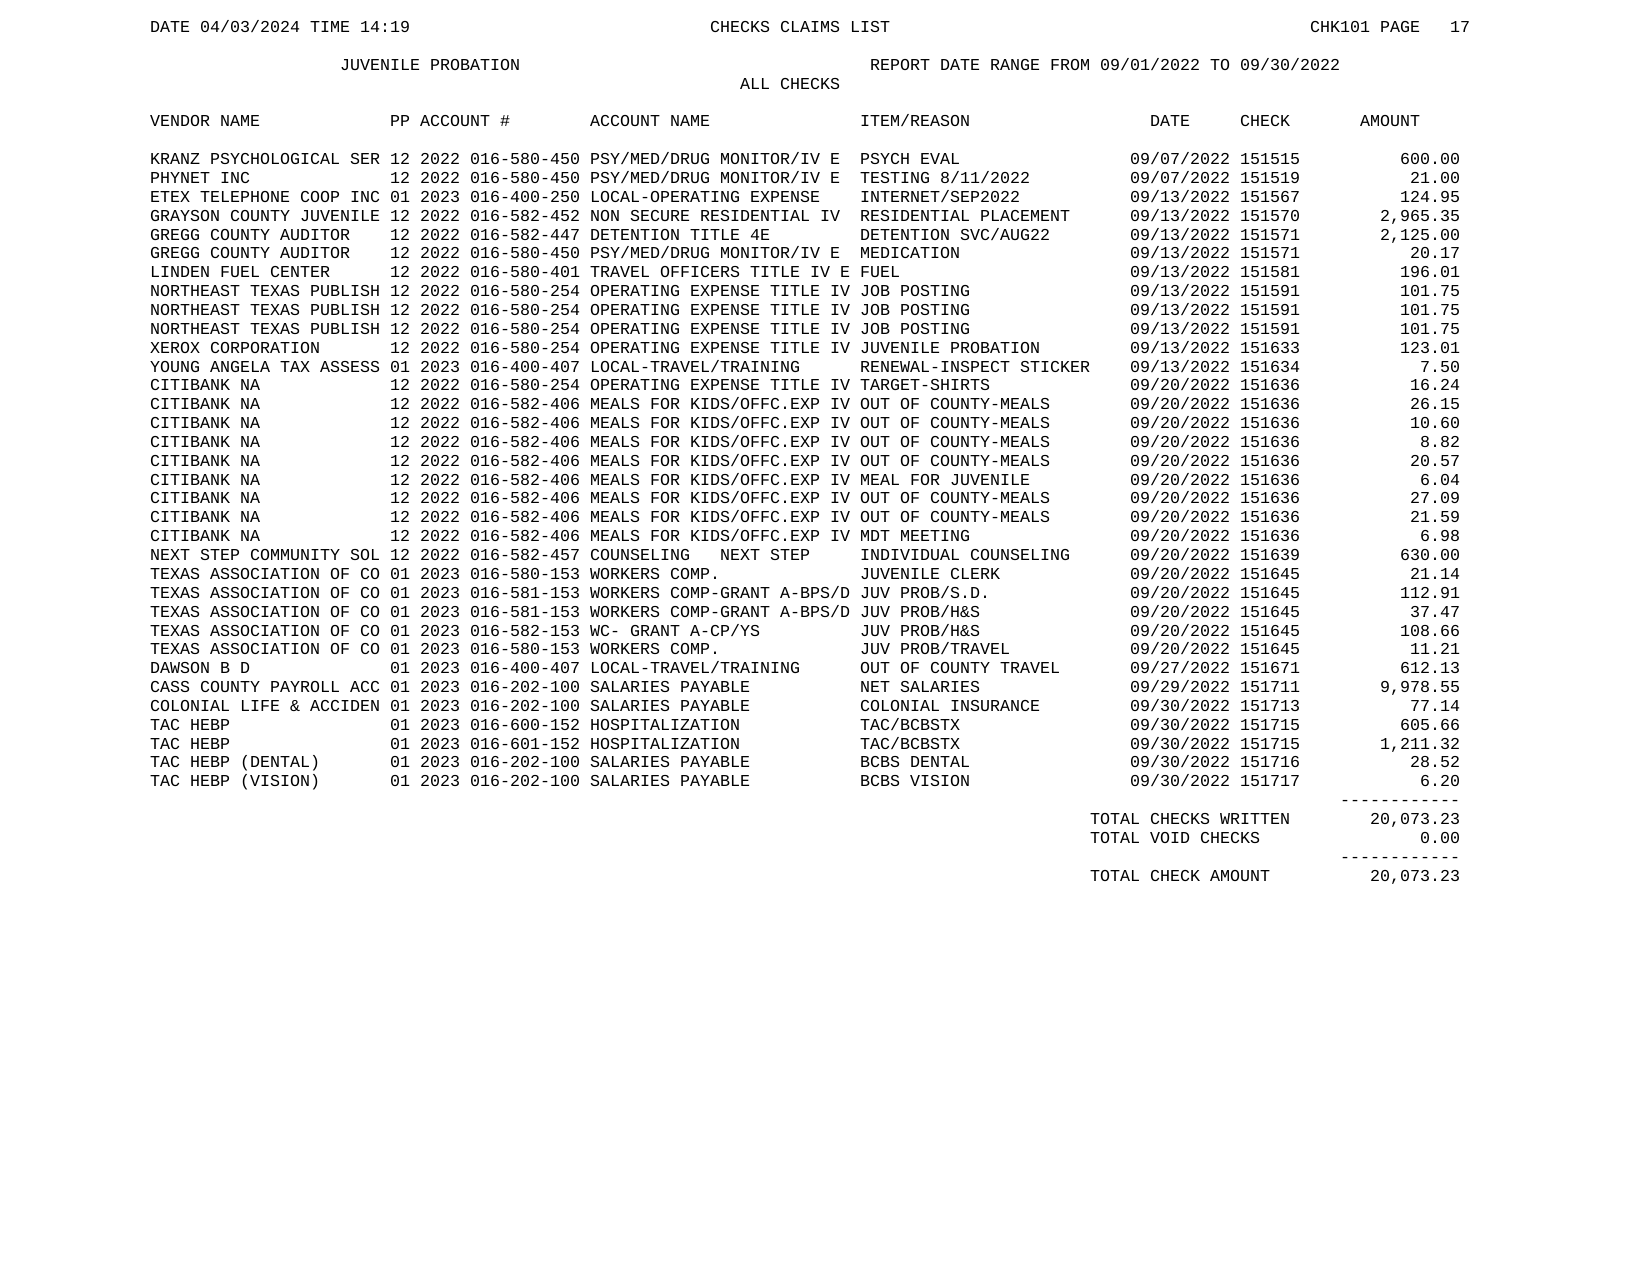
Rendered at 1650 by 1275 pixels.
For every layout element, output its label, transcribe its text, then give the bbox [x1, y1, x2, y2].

text CITIBANK NA 12 2022 016-582-406 MEALS FOR KIDS/OFFC.EXP IV OUT OF COUNTY-MEALS 09/20/2022 151636 8.82 [150, 433, 1500, 452]
text CASS COUNTY PAYROLL ACC 01 2023 016-202-100 SALARIES PAYABLE NET SALARIES 09/29/2022 151711 9,978.55 [150, 679, 1500, 697]
text GREGG COUNTY AUDITOR 12 2022 016-582-447 DETENTION TITLE 4E DETENTION SVC/AUG22 09/13/2022 151571 2,125.00 [150, 226, 1500, 245]
text CITIBANK NA 12 2022 016-582-406 MEALS FOR KIDS/OFFC.EXP IV OUT OF COUNTY-MEALS 09/20/2022 151636 21.59 [150, 509, 1500, 528]
text TAC HEBP (VISION) 01 2023 016-202-100 SALARIES PAYABLE BCBS VISION 09/30/2022 151717 6.20 [150, 773, 1500, 792]
text PHYNET INC 12 2022 016-580-450 PSY/MED/DRUG MONITOR/IV E TESTING 8/11/2022 09/07/2022 151519 21.00 [150, 169, 1500, 188]
text TEXAS ASSOCIATION OF CO 01 2023 016-581-153 WORKERS COMP-GRANT A-BPS/D JUV PROB/S.D. 09/20/2022 151645 112.91 [150, 584, 1500, 603]
text TEXAS ASSOCIATION OF CO 01 2023 016-580-153 WORKERS COMP. JUVENILE CLERK 09/20/2022 151645 21.14 [150, 566, 1500, 584]
text NORTHEAST TEXAS PUBLISH 12 2022 016-580-254 OPERATING EXPENSE TITLE IV JOB POSTING 09/13/2022 151591 101.75 [150, 302, 1500, 320]
text CITIBANK NA 12 2022 016-582-406 MEALS FOR KIDS/OFFC.EXP IV OUT OF COUNTY-MEALS 09/20/2022 151636 20.57 [150, 452, 1500, 471]
text DATE 04/03/2024 TIME 14:19 CHECKS CLAIMS LIST CHK101 PAGE 17 [150, 19, 1500, 38]
text TOTAL CHECKS WRITTEN 20,073.23 [150, 811, 1500, 829]
text COLONIAL LIFE & ACCIDEN 01 2023 016-202-100 SALARIES PAYABLE COLONIAL INSURANCE 09/30/2022 151713 77.14 [150, 697, 1500, 716]
text TEXAS ASSOCIATION OF CO 01 2023 016-580-153 WORKERS COMP. JUV PROB/TRAVEL 09/20/2022 151645 11.21 [150, 641, 1500, 660]
text ALL CHECKS [150, 75, 1500, 94]
text NORTHEAST TEXAS PUBLISH 12 2022 016-580-254 OPERATING EXPENSE TITLE IV JOB POSTING 09/13/2022 151591 101.75 [150, 320, 1500, 339]
text KRANZ PSYCHOLOGICAL SER 12 2022 016-580-450 PSY/MED/DRUG MONITOR/IV E PSYCH EVAL 09/07/2022 151515 600.00 [150, 151, 1500, 169]
text CITIBANK NA 12 2022 016-580-254 OPERATING EXPENSE TITLE IV TARGET-SHIRTS 09/20/2022 151636 16.24 [150, 377, 1500, 396]
text NORTHEAST TEXAS PUBLISH 12 2022 016-580-254 OPERATING EXPENSE TITLE IV JOB POSTING 09/13/2022 151591 101.75 [150, 283, 1500, 302]
text TOTAL CHECK AMOUNT 20,073.23 [150, 867, 1500, 886]
text CITIBANK NA 12 2022 016-582-406 MEALS FOR KIDS/OFFC.EXP IV OUT OF COUNTY-MEALS 09/20/2022 151636 10.60 [150, 415, 1500, 433]
text XEROX CORPORATION 12 2022 016-580-254 OPERATING EXPENSE TITLE IV JUVENILE PROBATION 09/13/2022 151633 123.01 [150, 339, 1500, 358]
text CITIBANK NA 12 2022 016-582-406 MEALS FOR KIDS/OFFC.EXP IV MDT MEETING 09/20/2022 151636 6.98 [150, 528, 1500, 547]
text CITIBANK NA 12 2022 016-582-406 MEALS FOR KIDS/OFFC.EXP IV OUT OF COUNTY-MEALS 09/20/2022 151636 26.15 [150, 396, 1500, 415]
text TEXAS ASSOCIATION OF CO 01 2023 016-581-153 WORKERS COMP-GRANT A-BPS/D JUV PROB/H&S 09/20/2022 151645 37.47 [150, 603, 1500, 622]
text GREGG COUNTY AUDITOR 12 2022 016-580-450 PSY/MED/DRUG MONITOR/IV E MEDICATION 09/13/2022 151571 20.17 [150, 245, 1500, 264]
text ------------ [150, 792, 1500, 811]
text GRAYSON COUNTY JUVENILE 12 2022 016-582-452 NON SECURE RESIDENTIAL IV RESIDENTIAL PLACEMENT 09/13/2022 151570 2,965.35 [150, 207, 1500, 226]
text YOUNG ANGELA TAX ASSESS 01 2023 016-400-407 LOCAL-TRAVEL/TRAINING RENEWAL-INSPECT STICKER 09/13/2022 151634 7.50 [150, 358, 1500, 377]
text CITIBANK NA 12 2022 016-582-406 MEALS FOR KIDS/OFFC.EXP IV OUT OF COUNTY-MEALS 09/20/2022 151636 27.09 [150, 490, 1500, 509]
text ETEX TELEPHONE COOP INC 01 2023 016-400-250 LOCAL-OPERATING EXPENSE INTERNET/SEP2022 09/13/2022 151567 124.95 [150, 188, 1500, 207]
text CITIBANK NA 12 2022 016-582-406 MEALS FOR KIDS/OFFC.EXP IV MEAL FOR JUVENILE 09/20/2022 151636 6.04 [150, 471, 1500, 490]
text DAWSON B D 01 2023 016-400-407 LOCAL-TRAVEL/TRAINING OUT OF COUNTY TRAVEL 09/27/2022 151671 612.13 [150, 660, 1500, 679]
text TAC HEBP 01 2023 016-601-152 HOSPITALIZATION TAC/BCBSTX 09/30/2022 151715 1,211.32 [150, 735, 1500, 754]
text ------------ [150, 848, 1500, 867]
text LINDEN FUEL CENTER 12 2022 016-580-401 TRAVEL OFFICERS TITLE IV E FUEL 09/13/2022 151581 196.01 [150, 264, 1500, 283]
text TOTAL VOID CHECKS 0.00 [150, 829, 1500, 848]
text JUVENILE PROBATION REPORT DATE RANGE FROM 09/01/2022 TO 09/30/2022 [150, 56, 1500, 75]
text VENDOR NAME PP ACCOUNT # ACCOUNT NAME ITEM/REASON DATE CHECK AMOUNT [150, 113, 1500, 132]
text NEXT STEP COMMUNITY SOL 12 2022 016-582-457 COUNSELING NEXT STEP INDIVIDUAL COUNSELING 09/20/2022 151639 630.00 [150, 547, 1500, 566]
text TAC HEBP 01 2023 016-600-152 HOSPITALIZATION TAC/BCBSTX 09/30/2022 151715 605.66 [150, 716, 1500, 735]
text TAC HEBP (DENTAL) 01 2023 016-202-100 SALARIES PAYABLE BCBS DENTAL 09/30/2022 151716 28.52 [150, 754, 1500, 773]
text TEXAS ASSOCIATION OF CO 01 2023 016-582-153 WC- GRANT A-CP/YS JUV PROB/H&S 09/20/2022 151645 108.66 [150, 622, 1500, 641]
